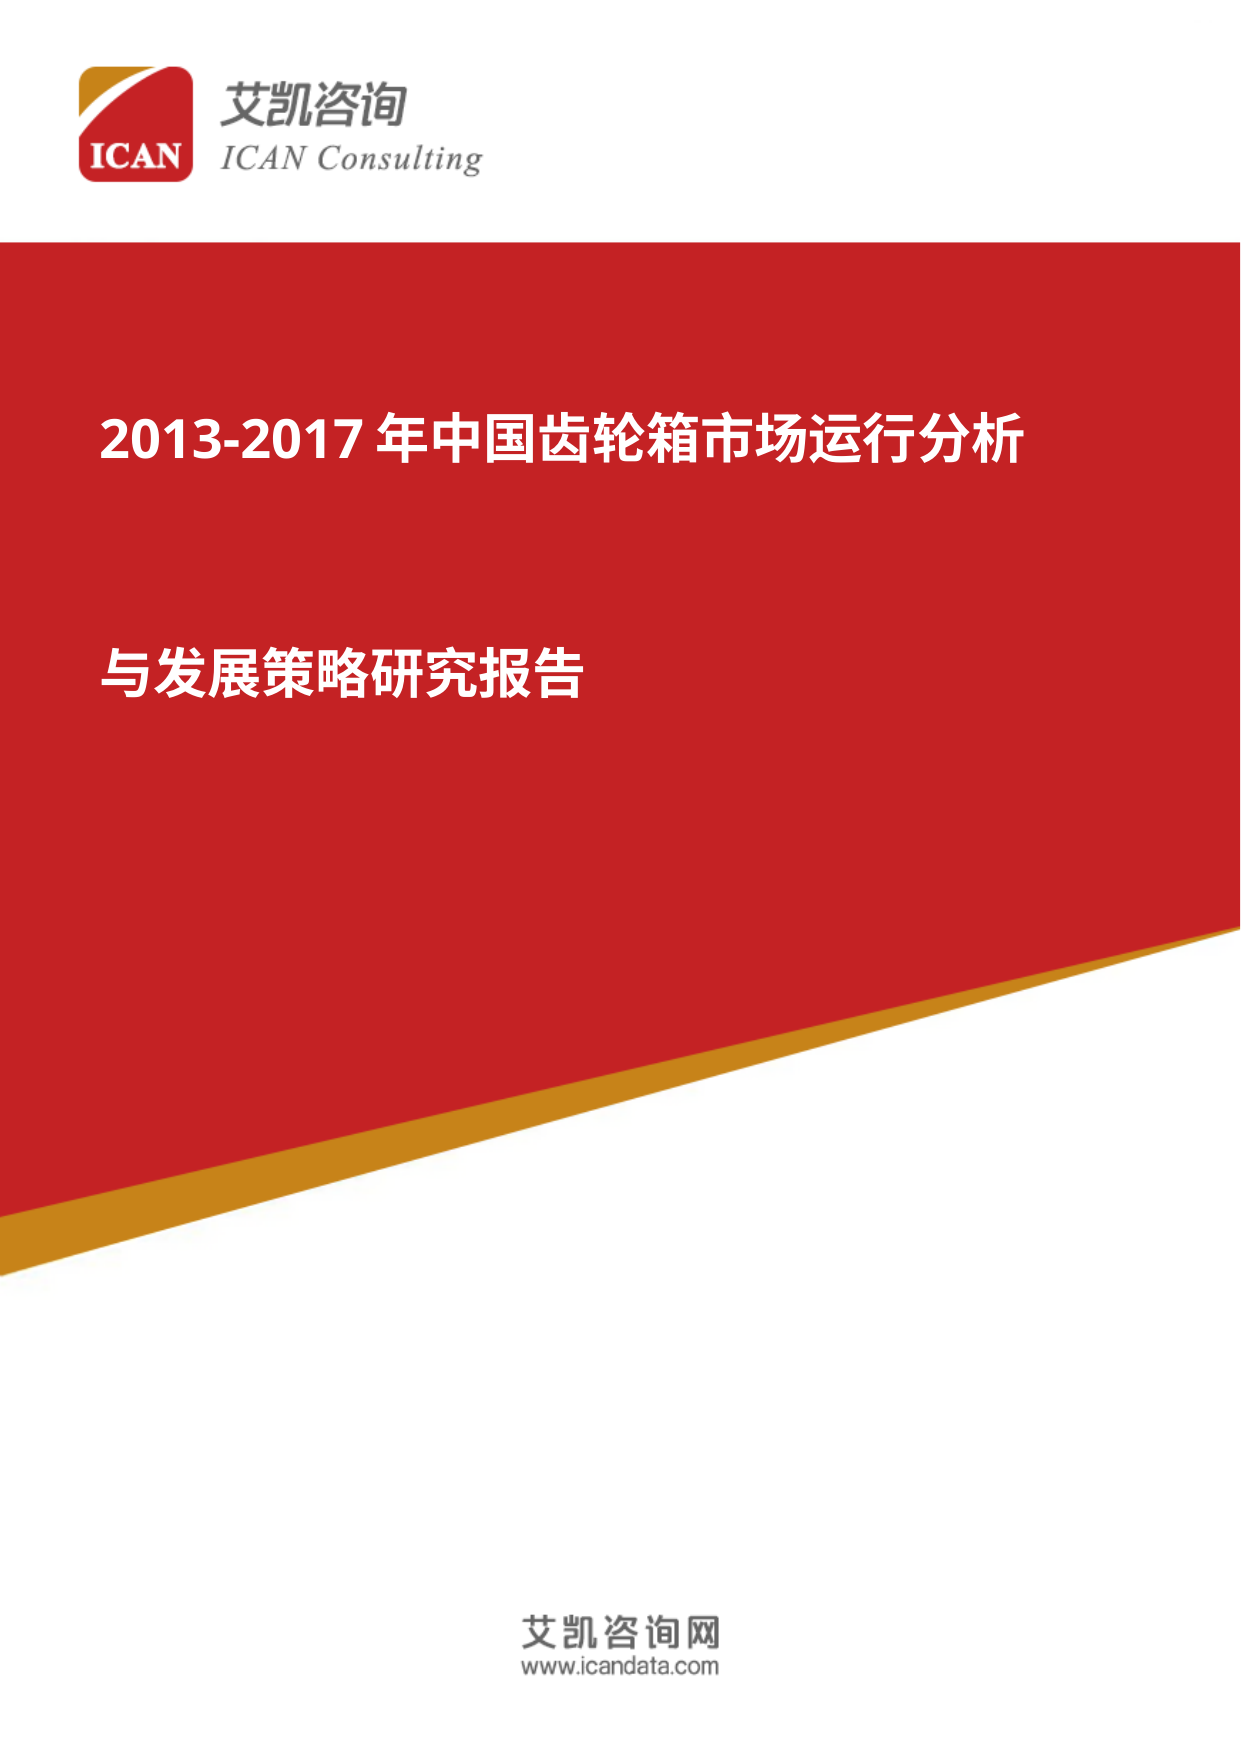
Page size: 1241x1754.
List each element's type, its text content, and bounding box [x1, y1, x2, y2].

subtitle 2013-2017年中国齿轮箱市场运行分析与发展策略研究报告 [99, 386, 1053, 718]
picture [0, 5, 1241, 1754]
